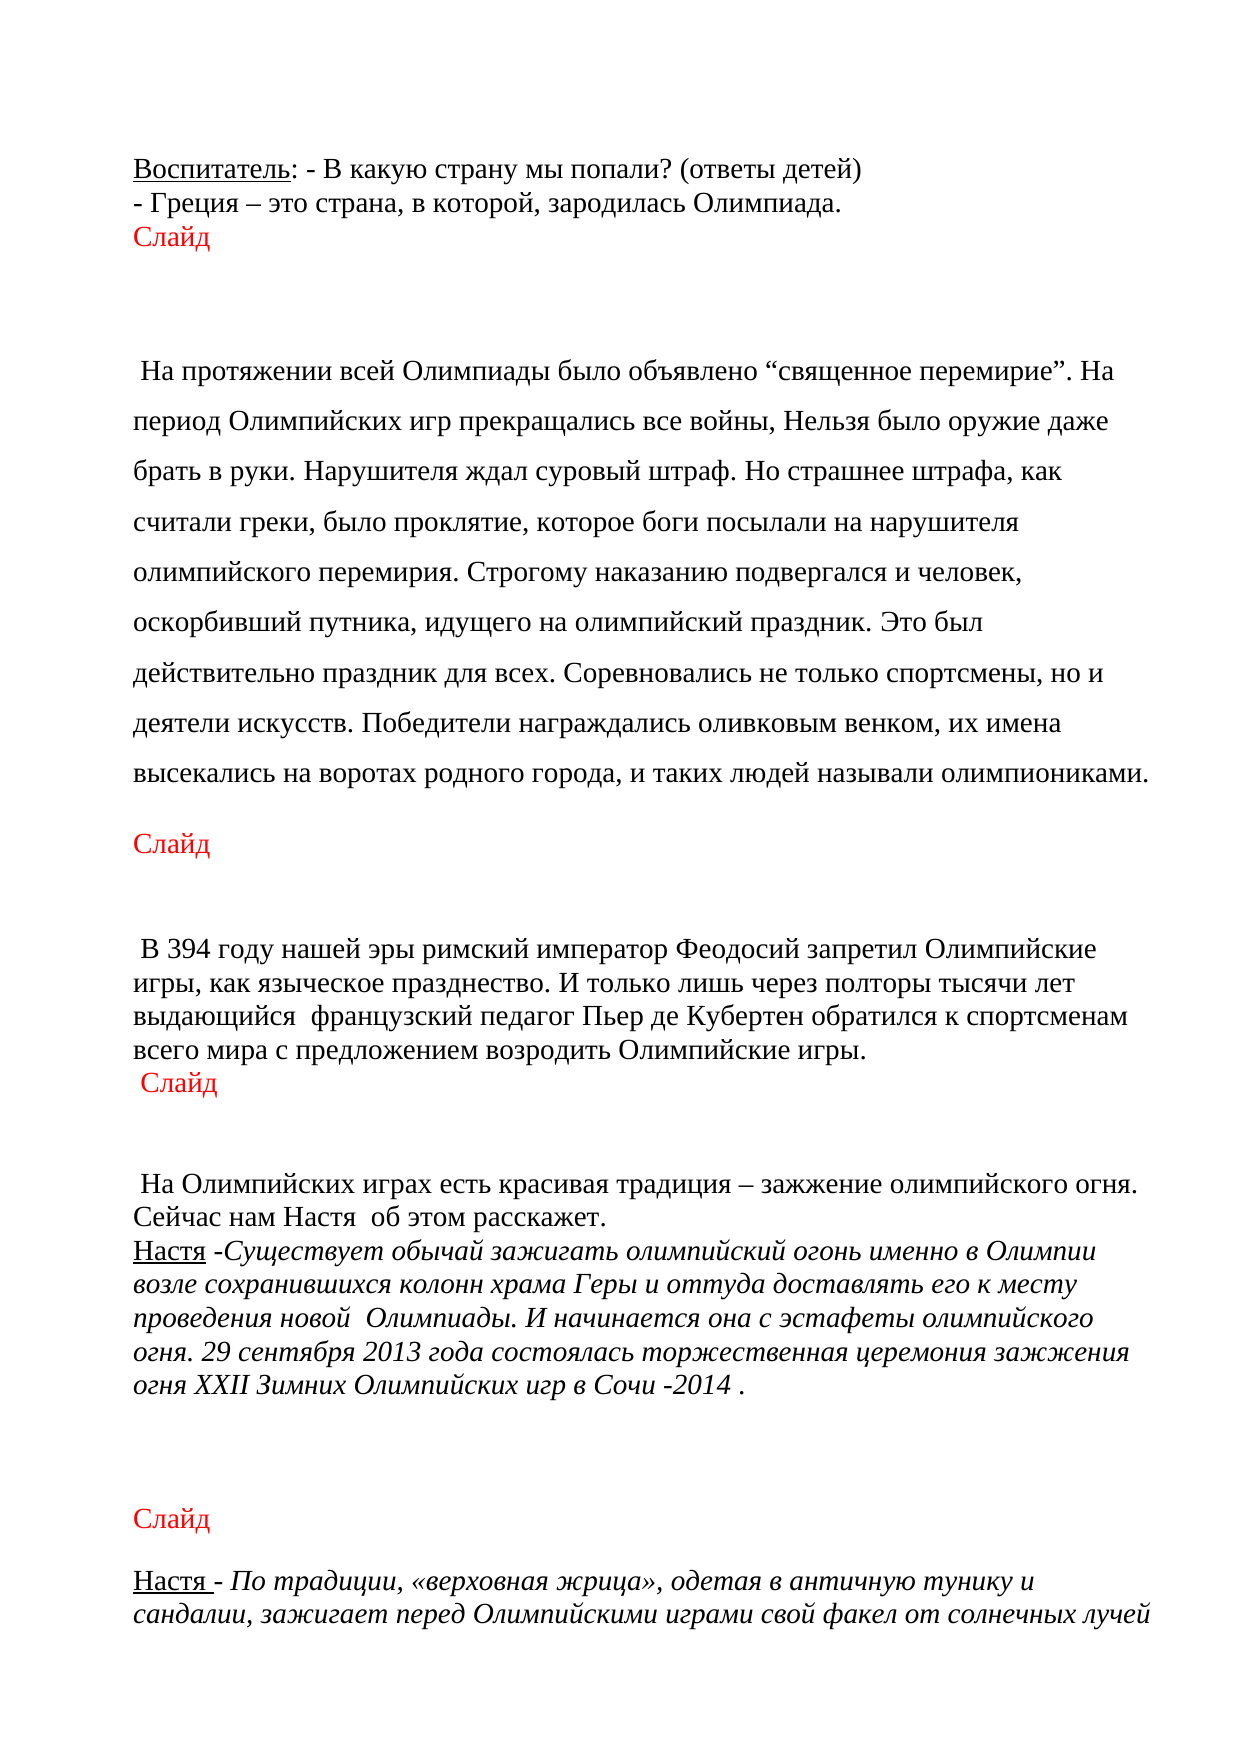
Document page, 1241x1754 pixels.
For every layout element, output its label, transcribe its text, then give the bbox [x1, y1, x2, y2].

text Слайд [133, 1501, 1152, 1535]
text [133, 1563, 1152, 1630]
text На Олимпийских играх есть красивая традиция – зажжение олимпийского огня. Сейчас нам Настя об этом расскажет. [133, 1166, 1152, 1233]
text Слайд [133, 1065, 1152, 1099]
text Слайд [133, 827, 1152, 860]
text На протяжении всей Олимпиады было объявлено “священное перемирие”. На период Олимпийских игр прекращались все войны, Нельзя было оружие даже брать в руки. Нарушителя ждал суровый штраф. Но страшнее штрафа, как считали греки, было проклятие, которое боги посылали на нарушителя олимпийского перемирия. Строгому наказанию подвергался и человек, оскорбивший путника, идущего на олимпийский праздник. Это был действительно праздник для всех. Соревновались не только спортсмены, но и деятели искусств. Победители награждались оливковым венком, их имена высекались на воротах родного города, и таких людей называли олимпиониками. [133, 353, 1152, 789]
text В 394 году нашей эры римский император Феодосий запретил Олимпийские игры, как языческое празднество. И только лишь через полторы тысячи лет выдающийся французский педагог Пьер де Кубертен обратился к спортсменам всего мира с предложением возродить Олимпийские игры. [133, 931, 1152, 1065]
text Настя -Существует обычай зажигать олимпийский огонь именно в Олимпии возле сохранившихся колонн храма Геры и оттуда доставлять его к месту проведения новой Олимпиады. И начинается она с эстафеты олимпийского огня. 29 сентября 2013 года состоялась торжественная церемония зажжения огня XXII Зимних Олимпийских игр в Сочи -2014 . [133, 1233, 1152, 1401]
text Слайд [133, 219, 1152, 252]
text - Греция – это страна, в которой, зародилась Олимпиада. [133, 185, 1152, 219]
text Воспитатель: - В какую страну мы попали? (ответы детей) [133, 152, 1152, 185]
